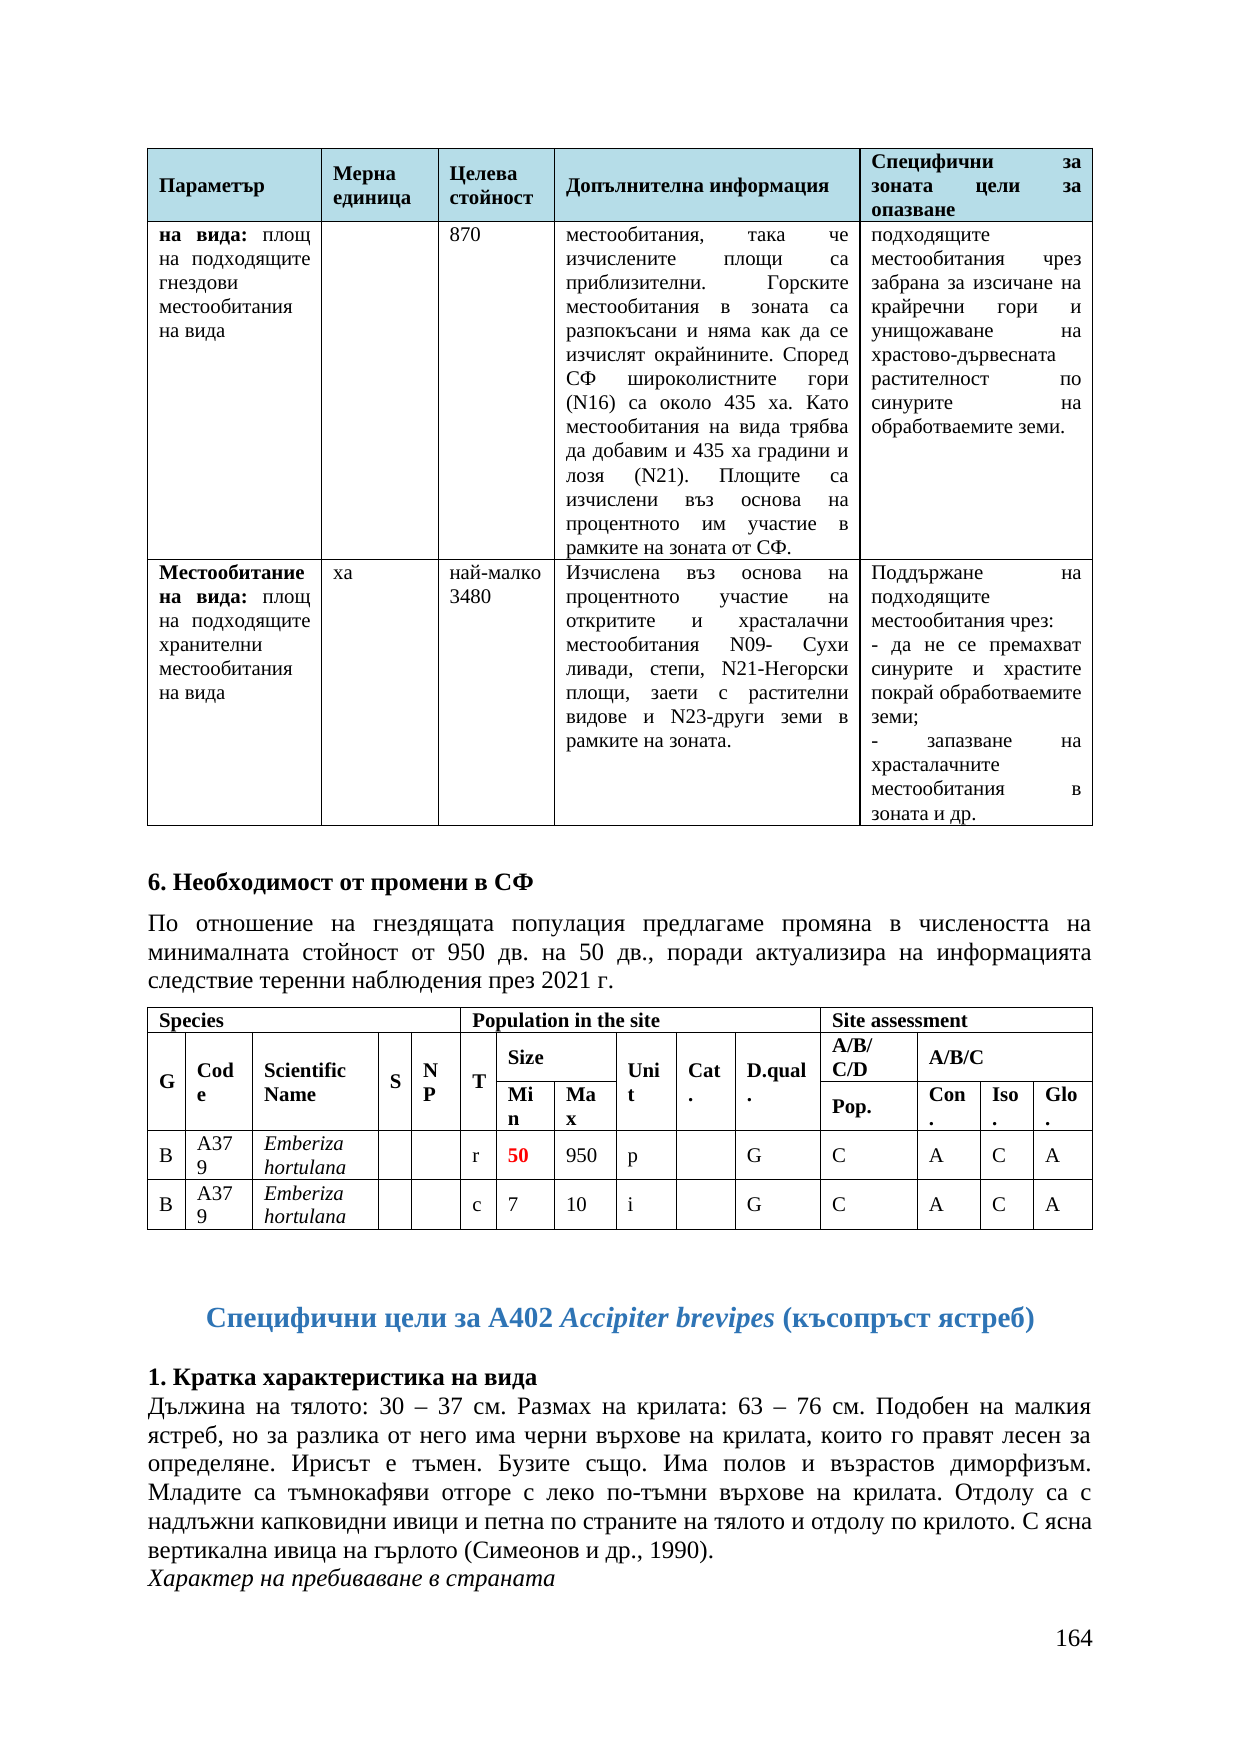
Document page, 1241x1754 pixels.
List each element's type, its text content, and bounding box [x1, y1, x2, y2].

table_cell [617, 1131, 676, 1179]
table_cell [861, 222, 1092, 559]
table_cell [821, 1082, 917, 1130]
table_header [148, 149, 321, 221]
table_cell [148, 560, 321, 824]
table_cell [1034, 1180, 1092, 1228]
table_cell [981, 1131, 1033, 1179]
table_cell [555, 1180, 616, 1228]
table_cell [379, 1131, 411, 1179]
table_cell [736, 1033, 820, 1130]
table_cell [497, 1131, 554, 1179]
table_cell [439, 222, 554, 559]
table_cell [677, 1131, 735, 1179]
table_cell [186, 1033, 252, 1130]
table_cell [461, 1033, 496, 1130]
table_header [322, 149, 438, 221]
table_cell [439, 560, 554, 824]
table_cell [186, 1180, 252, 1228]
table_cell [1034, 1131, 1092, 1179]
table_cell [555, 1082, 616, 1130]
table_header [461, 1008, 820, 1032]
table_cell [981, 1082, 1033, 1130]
subtitle Специфични цели за А402 Accipiter brevipes (късопръст ястреб) [148, 1300, 1093, 1333]
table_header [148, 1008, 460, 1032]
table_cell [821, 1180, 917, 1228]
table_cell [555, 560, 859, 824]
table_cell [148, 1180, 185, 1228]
text Характер на пребиваване в страната [148, 1563, 1093, 1592]
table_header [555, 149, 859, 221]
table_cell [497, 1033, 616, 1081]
text По отношение на гнездящата популация предлагаме промяна в числеността на минималната стойност от 950 дв. на 50 дв., поради актуализира на информацията следствие теренни наблюдения през 2021 г. [148, 908, 1093, 994]
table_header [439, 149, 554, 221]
text 6. Необходимост от промени в СФ [148, 867, 1093, 896]
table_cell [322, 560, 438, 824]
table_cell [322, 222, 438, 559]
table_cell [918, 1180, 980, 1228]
text 1. Кратка характеристика на вида [148, 1362, 1093, 1391]
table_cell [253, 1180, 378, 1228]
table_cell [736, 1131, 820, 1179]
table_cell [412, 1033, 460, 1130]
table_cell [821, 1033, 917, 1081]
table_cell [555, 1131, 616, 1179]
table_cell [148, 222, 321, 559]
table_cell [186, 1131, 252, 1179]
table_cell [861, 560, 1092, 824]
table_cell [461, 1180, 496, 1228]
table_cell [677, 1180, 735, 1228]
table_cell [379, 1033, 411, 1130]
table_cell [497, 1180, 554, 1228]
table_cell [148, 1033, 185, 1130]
text Дължина на тялото: 30 – 37 см. Размах на крилата: 63 – 76 см. Подобен на малкия ястреб, но за разлика от него има черни върхове на крилата, които го правят лесен за определяне. Ирисът е тъмен. Бузите също. Има полов и възрастов диморфизъм. Младите са тъмнокафяви отгоре с леко по-тъмни върхове на крилата. Отдолу са с надлъжни капковидни ивици и петна по страните на тялото и отдолу по крилото. С ясна вертикална ивица на гърлото (Симеонов и др., 1990). [148, 1391, 1093, 1563]
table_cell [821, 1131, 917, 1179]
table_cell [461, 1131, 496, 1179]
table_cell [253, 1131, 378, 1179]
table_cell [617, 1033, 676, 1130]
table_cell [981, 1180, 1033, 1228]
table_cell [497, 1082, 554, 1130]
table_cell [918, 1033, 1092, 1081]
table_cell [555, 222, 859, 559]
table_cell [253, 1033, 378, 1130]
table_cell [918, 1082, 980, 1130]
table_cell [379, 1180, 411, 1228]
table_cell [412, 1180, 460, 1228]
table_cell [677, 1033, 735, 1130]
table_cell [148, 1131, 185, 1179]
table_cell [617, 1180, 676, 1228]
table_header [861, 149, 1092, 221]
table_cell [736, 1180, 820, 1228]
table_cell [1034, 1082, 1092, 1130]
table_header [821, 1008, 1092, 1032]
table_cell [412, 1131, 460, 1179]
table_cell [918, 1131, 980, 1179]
